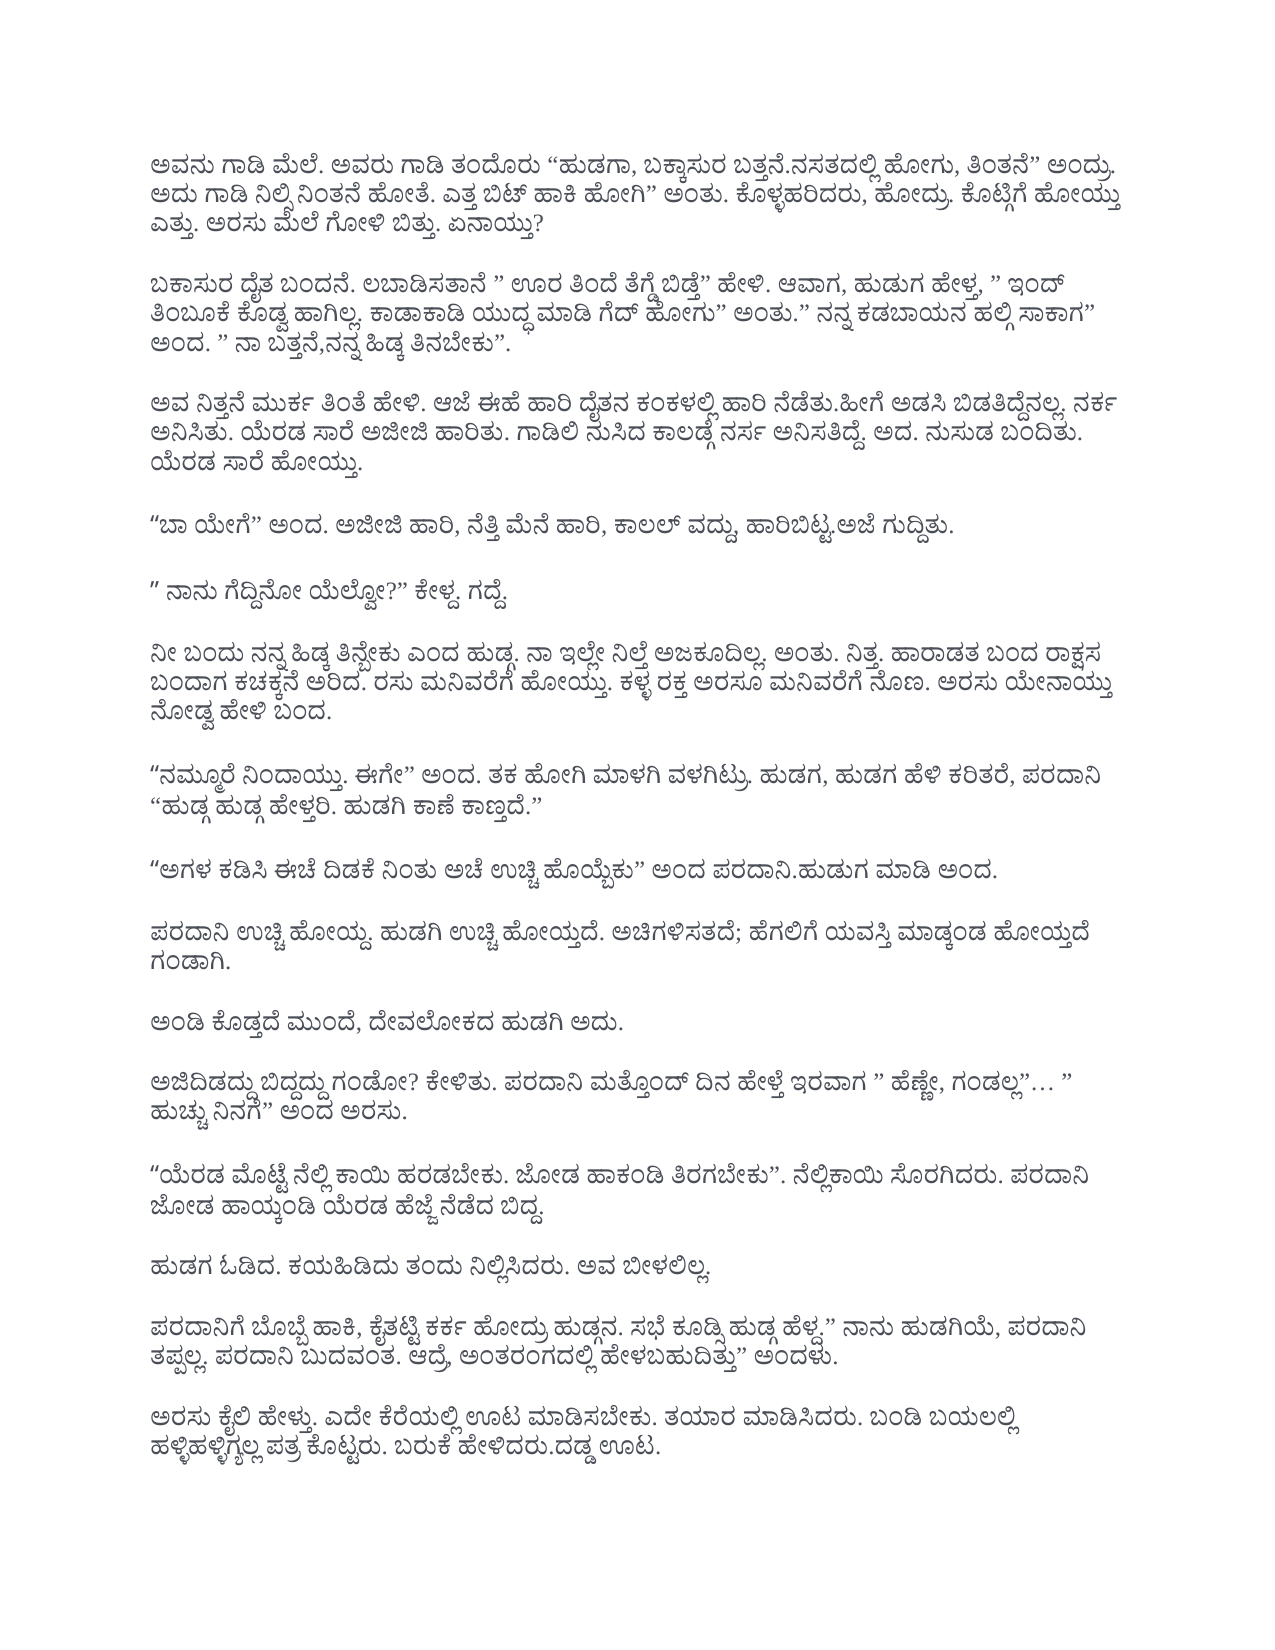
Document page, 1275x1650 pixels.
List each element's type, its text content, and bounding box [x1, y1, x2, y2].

text ಅಂಡಿ ಕೊಡ್ತದೆ ಮುಂದೆ, ದೇವಲೋಕದ ಹುಡಗಿ ಅದು. [150, 1007, 1125, 1036]
text ಬಕಾಸುರ ದೈತ ಬಂದನೆ. ಲಬಾಡಿಸತಾನೆ ” ಊರ ತಿಂದೆ ತೆಗ್ಡೆ ಬಿಡ್ತೆ” ಹೇಳಿ. ಆವಾಗ, ಹುಡುಗ ಹೇಳ್ತ, ” ಇಂದ್ ತಿಂಬೂಕೆ ಕೊಡ್ವ ಹಾಗಿಲ್ಲ. ಕಾಡಾಕಾಡಿ ಯುದ್ಧ ಮಾಡಿ ಗೆದ್ ಹೋಗು” ಅಂತು.” ನನ್ನ ಕಡಬಾಯನ ಹಲ್ಗಿ ಸಾಕಾಗ” ಅಂದ. ” ನಾ ಬತ್ತನೆ,ನನ್ನ ಹಿಡ್ಕ ತಿನಬೇಕು”. [150, 269, 1125, 357]
text ಅವನು ಗಾಡಿ ಮೆಲೆ. ಅವರು ಗಾಡಿ ತಂದೊರು “ಹುಡಗಾ, ಬಕ್ಕಾಸುರ ಬತ್ತನೆ.ನಸತದಲ್ಲಿ ಹೋಗು, ತಿಂತನೆ” ಅಂದ್ರು. ಅದು ಗಾಡಿ ನಿಲ್ಸಿ ನಿಂತನೆ ಹೋತೆ. ಎತ್ತ ಬಿಟ್ ಹಾಕಿ ಹೋಗಿ” ಅಂತು. ಕೊಳ್ಳಹರಿದರು, ಹೋದ್ರು. ಕೊಟ್ಗಿಗೆ ಹೋಯ್ತು ಎತ್ತು. ಅರಸು ಮೆಲೆ ಗೋಳಿ ಬಿತ್ತು. ಏನಾಯ್ತು? [150, 150, 1125, 238]
text “ಯೆರಡ ಮೊಟ್ಟೆ ನೆಲ್ಲಿ ಕಾಯಿ ಹರಡಬೇಕು. ಜೋಡ ಹಾಕಂಡಿ ತಿರಗಬೇಕು”. ನೆಲ್ಲಿಕಾಯಿ ಸೊರಗಿದರು. ಪರದಾನಿ ಜೋಡ ಹಾಯ್ಕಂಡಿ ಯೆರಡ ಹೆಜ್ಜೆ ನೆಡೆದ ಬಿದ್ದ. [150, 1157, 1125, 1220]
text ಅಜಿದಿಡದ್ದು ಬಿದ್ದದ್ದು ಗಂಡೋ? ಕೇಳಿತು. ಪರದಾನಿ ಮತ್ತೊಂದ್ ದಿನ ಹೇಳ್ತೆ ಇರವಾಗ ” ಹೆಣ್ಣೇ, ಗಂಡಲ್ಲ”… ” ಹುಚ್ಚು ನಿನಗೆ” ಅಂದ ಅರಸು. [150, 1067, 1125, 1126]
text ಪರದಾನಿ ಉಚ್ಚಿ ಹೋಯ್ದ. ಹುಡಗಿ ಉಚ್ಚಿ ಹೋಯ್ತದೆ. ಅಚಿಗಳಿಸತದೆ; ಹೆಗಲಿಗೆ ಯವಸ್ತಿ ಮಾಡ್ಕಂಡ ಹೋಯ್ತದೆ ಗಂಡಾಗಿ. [150, 917, 1125, 975]
text ಅವ ನಿತ್ತನೆ ಮುರ್ಕ ತಿಂತೆ ಹೇಳಿ. ಆಜೆ ಈಹೆ ಹಾರಿ ದೈತನ ಕಂಕಳಲ್ಲಿ ಹಾರಿ ನೆಡೆತು.ಹೀಗೆ ಅಡಸಿ ಬಿಡತಿದ್ದೆನಲ್ಲ. ನರ್ಕ ಅನಿಸಿತು. ಯೆರಡ ಸಾರೆ ಅಜೀಜಿ ಹಾರಿತು. ಗಾಡಿಲಿ ನುಸಿದ ಕಾಲಡ್ಗೆ ನರ್ಸ ಅನಿಸತಿದ್ದೆ. ಅದ. ನುಸುಡ ಬಂದಿತು. ಯೆರಡ ಸಾರೆ ಹೋಯ್ತು. [150, 388, 1125, 476]
text ಪರದಾನಿಗೆ ಬೊಬ್ಬೆ ಹಾಕಿ, ಕೈತಟ್ಟಿ ಕರ್ಕ ಹೋದ್ರು ಹುಡ್ಗನ. ಸಭೆ ಕೂಡ್ಸಿ ಹುಡ್ಗ ಹೆಳ್ದ.” ನಾನು ಹುಡಗಿಯೆ, ಪರದಾನಿ ತಪ್ಪಲ್ಲ. ಪರದಾನಿ ಬುದವಂತ. ಆದ್ರೆ, ಅಂತರಂಗದಲ್ಲಿ ಹೇಳಬಹುದಿತ್ತು” ಅಂದಳು. [150, 1312, 1125, 1371]
text “ಬಾ ಯೇಗೆ” ಅಂದ. ಅಜೀಜಿ ಹಾರಿ, ನೆತ್ತಿ ಮೆನೆ ಹಾರಿ, ಕಾಲಲ್ ವದ್ದು, ಹಾರಿಬಿಟ್ಟ.ಅಜೆ ಗುದ್ದಿತು. [150, 507, 1125, 541]
text ” ನಾನು ಗೆದ್ದಿನೋ ಯೆಲ್ವೋ?” ಕೇಳ್ದ. ಗದ್ದೆ. [150, 572, 1125, 607]
text ಹುಡಗ ಓಡಿದ. ಕಯಹಿಡಿದು ತಂದು ನಿಲ್ಲಿಸಿದರು. ಅವ ಬೀಳಲಿಲ್ಲ. [150, 1251, 1125, 1281]
text “ನಮ್ಮೂರೆ ನಿಂದಾಯ್ತು. ಈಗೇ” ಅಂದ. ತಕ ಹೋಗಿ ಮಾಳಗಿ ವಳಗಿಟ್ರು. ಹುಡಗ, ಹುಡಗ ಹೆಳಿ ಕರಿತರೆ, ಪರದಾನಿ “ಹುಡ್ಗ ಹುಡ್ಗ ಹೇಳ್ತರಿ. ಹುಡಗಿ ಕಾಣೆ ಕಾಣ್ತದೆ.” [150, 757, 1125, 820]
text ಅರಸು ಕೈಲಿ ಹೇಳ್ತು. ಎದೇ ಕೆರೆಯಲ್ಲಿ ಊಟ ಮಾಡಿಸಬೇಕು. ತಯಾರ ಮಾಡಿಸಿದರು. ಬಂಡಿ ಬಯಲಲ್ಲಿ ಹಳ್ಳಿಹಳ್ಳಿಗ್ಯಲ್ಲ ಪತ್ರ ಕೊಟ್ಟರು. ಬರುಕೆ ಹೇಳಿದರು.ದಡ್ಡ ಊಟ. [150, 1402, 1125, 1460]
text “ಅಗಳ ಕಡಿಸಿ ಈಚೆ ದಿಡಕೆ ನಿಂತು ಅಚೆ ಉಚ್ಚಿ ಹೊಯ್ಬೆಕು” ಅಂದ ಪರದಾನಿ.ಹುಡುಗ ಮಾಡಿ ಅಂದ. [150, 851, 1125, 886]
text ನೀ ಬಂದು ನನ್ನ ಹಿಡ್ಕ ತಿನ್ಬೇಕು ಎಂದ ಹುಡ್ಗ. ನಾ ಇಲ್ಲೇ ನಿಲ್ತೆ ಅಜಕೂದಿಲ್ಲ. ಅಂತು. ನಿತ್ತ. ಹಾರಾಡತ ಬಂದ ರಾಕ್ಷಸ ಬಂದಾಗ ಕಚಕ್ಕನೆ ಅರಿದ. ರಸು ಮನಿವರೆಗೆ ಹೋಯ್ತು. ಕಳ್ಳ ರಕ್ತ ಅರಸೂ ಮನಿವರೆಗೆ ನೊಣ. ಅರಸು ಯೇನಾಯ್ತು ನೋಡ್ವ ಹೇಳಿ ಬಂದ. [150, 638, 1125, 726]
